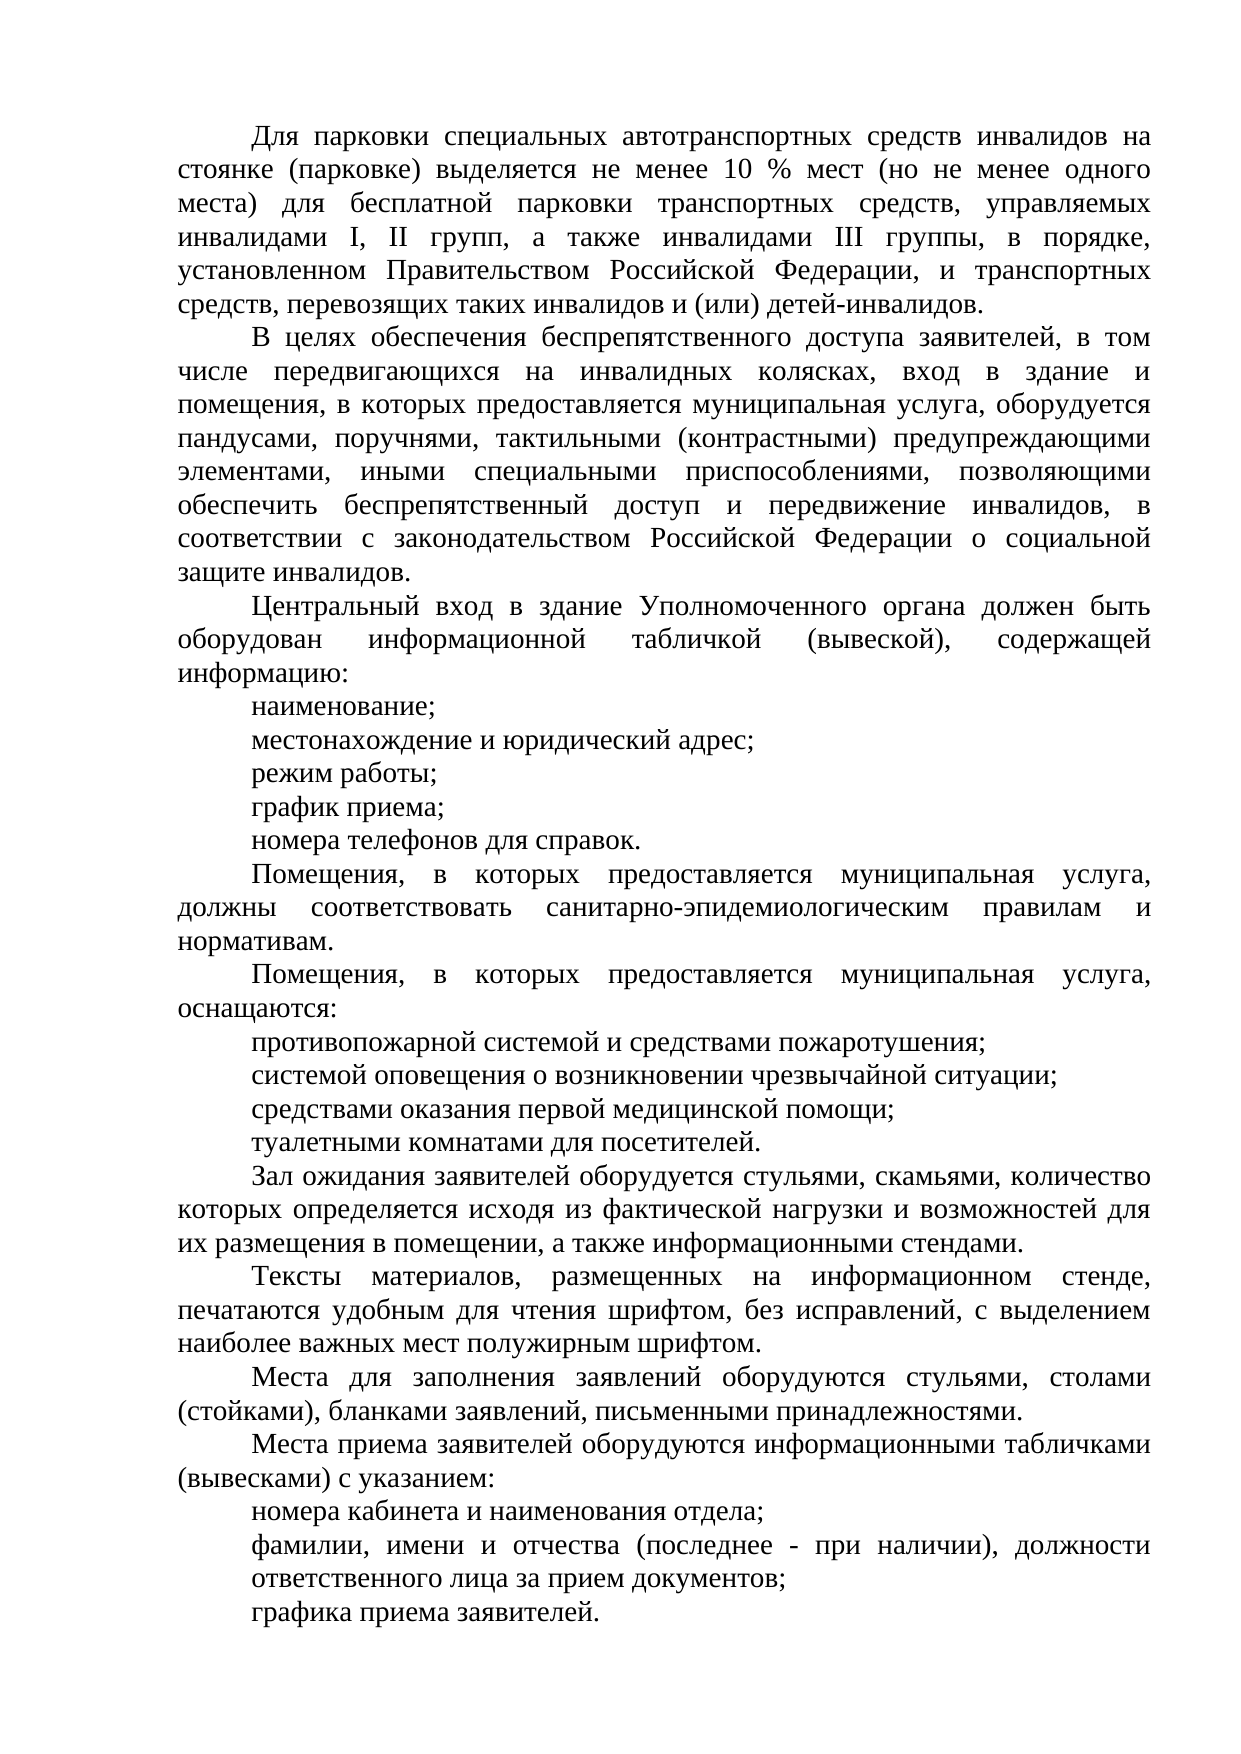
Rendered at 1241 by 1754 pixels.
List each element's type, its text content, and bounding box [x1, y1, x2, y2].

text туалетными комнатами для посетителей. [177, 1124, 1152, 1158]
text Помещения, в которых предоставляется муниципальная услуга, должны соответствовать санитарно-эпидемиологическим правилам и нормативам. [177, 856, 1152, 957]
text фамилии, имени и отчества (последнее - при наличии), должности ответственного лица за прием документов; [251, 1527, 1152, 1594]
text Тексты материалов, размещенных на информационном стенде, печатаются удобным для чтения шрифтом, без исправлений, с выделением наиболее важных мест полужирным шрифтом. [177, 1258, 1152, 1359]
text Места для заполнения заявлений оборудуются стульями, столами (стойками), бланками заявлений, письменными принадлежностями. [177, 1359, 1152, 1426]
text наименование; [177, 688, 1152, 722]
text противопожарной системой и средствами пожаротушения; [177, 1024, 1152, 1057]
text средствами оказания первой медицинской помощи; [177, 1091, 1152, 1124]
text Помещения, в которых предоставляется муниципальная услуга, оснащаются: [177, 957, 1152, 1024]
text Зал ожидания заявителей оборудуется стульями, скамьями, количество которых определяется исходя из фактической нагрузки и возможностей для их размещения в помещении, а также информационными стендами. [177, 1158, 1152, 1258]
text Центральный вход в здание Уполномоченного органа должен быть оборудован информационной табличкой (вывеской), содержащей информацию: [177, 588, 1152, 688]
text режим работы; [177, 755, 1152, 789]
text номера телефонов для справок. [177, 822, 1152, 856]
text местонахождение и юридический адрес; [177, 722, 1152, 755]
text Для парковки специальных автотранспортных средств инвалидов на стоянке (парковке) выделяется не менее 10 % мест (но не менее одного места) для бесплатной парковки транспортных средств, управляемых инвалидами I, II групп, а также инвалидами III группы, в порядке, установленном Правительством Российской Федерации, и транспортных средств, перевозящих таких инвалидов и (или) детей-инвалидов. [177, 118, 1152, 319]
text графика приема заявителей. [177, 1594, 1152, 1627]
text В целях обеспечения беспрепятственного доступа заявителей, в том числе передвигающихся на инвалидных колясках, вход в здание и помещения, в которых предоставляется муниципальная услуга, оборудуется пандусами, поручнями, тактильными (контрастными) предупреждающими элементами, иными специальными приспособлениями, позволяющими обеспечить беспрепятственный доступ и передвижение инвалидов, в соответствии с законодательством Российской Федерации о социальной защите инвалидов. [177, 319, 1152, 588]
text Места приема заявителей оборудуются информационными табличками (вывесками) с указанием: [177, 1426, 1152, 1493]
text номера кабинета и наименования отдела; [177, 1493, 1152, 1527]
text системой оповещения о возникновении чрезвычайной ситуации; [177, 1057, 1152, 1091]
text график приема; [177, 789, 1152, 822]
